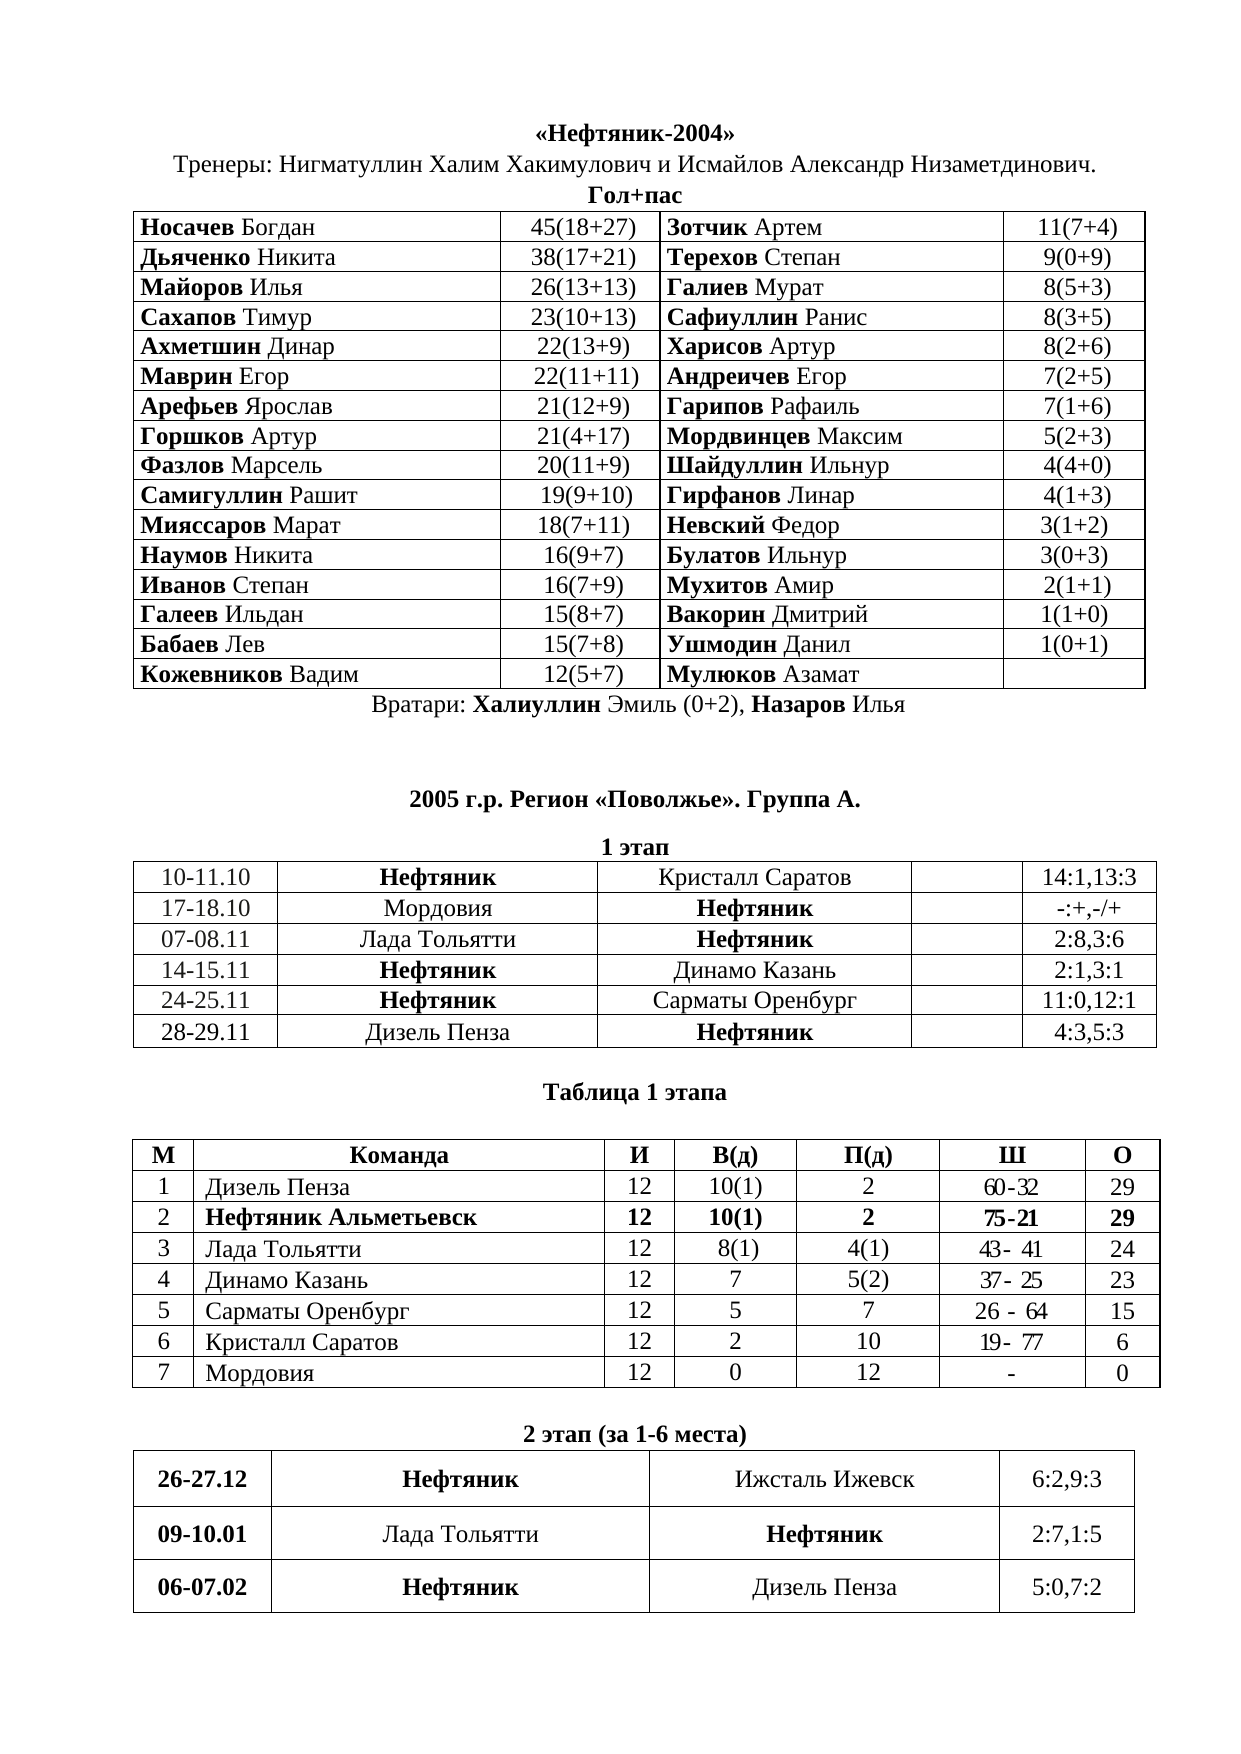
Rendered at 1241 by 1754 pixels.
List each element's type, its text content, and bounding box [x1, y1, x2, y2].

table_cell 12 [605, 1202, 674, 1232]
table_cell Фазлов Марсель [134, 451, 500, 479]
table_cell Арефьев Ярослав [134, 391, 500, 420]
table_cell 3 [133, 1233, 193, 1263]
table_cell 26 - 64 [940, 1295, 1085, 1325]
table_cell 0 [675, 1357, 796, 1387]
table_cell 21(12+9) [501, 391, 659, 420]
table_header Ш [940, 1140, 1085, 1170]
table_cell 12 [605, 1295, 674, 1325]
table_cell 15 [1086, 1295, 1159, 1325]
table_header 10-11.10 [134, 862, 277, 892]
table_cell 43 - 41 [940, 1233, 1085, 1263]
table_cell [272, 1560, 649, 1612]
table_cell Наумов Никита [134, 540, 500, 569]
table_cell 5 [133, 1295, 193, 1325]
table_cell Невский Федор [661, 510, 1003, 539]
table_header Нефтяник [278, 862, 597, 892]
table_cell 23 [1086, 1264, 1159, 1294]
table_cell 10(1) [675, 1171, 796, 1201]
table_cell 22(13+9) [501, 331, 659, 360]
text Тренеры: Нигматуллин Халим Хакимулович и Исмайлов Александр Низаметдинович. [133, 149, 1137, 178]
table_cell 3(0+3) [1004, 540, 1144, 569]
table_cell 19 - 77 [940, 1326, 1085, 1356]
table_cell 75 - 21 [940, 1202, 1085, 1232]
table_header [912, 862, 1022, 892]
table_cell Шайдуллин Ильнур [661, 451, 1003, 479]
table_header Нефтяник [272, 1451, 649, 1506]
table_cell 17-18.10 [134, 893, 277, 923]
table_cell 5(2) [797, 1264, 939, 1294]
text Таблица 1 этапа [133, 1077, 1137, 1106]
table_cell 2(1+1) [1004, 570, 1144, 598]
table_header Носачев Богдан [134, 212, 500, 241]
text 1 этап [133, 832, 1137, 861]
table_cell Майоров Илья [134, 272, 500, 301]
table_cell 15(7+8) [501, 629, 659, 658]
table_header Команда [194, 1140, 604, 1170]
table_cell Терехов Степан [661, 242, 1003, 271]
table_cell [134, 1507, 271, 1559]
table_cell 29 [1086, 1202, 1159, 1232]
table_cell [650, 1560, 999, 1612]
table_cell 12 [797, 1357, 939, 1387]
table_cell 28-29.11 [134, 1015, 277, 1047]
table_cell 2 [797, 1202, 939, 1232]
table_cell Булатов Ильнур [661, 540, 1003, 569]
table_cell Динамо Казань [598, 955, 911, 984]
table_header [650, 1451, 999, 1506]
table_cell 12 [605, 1171, 674, 1201]
table_cell 12 [605, 1233, 674, 1263]
table_cell Сахапов Тимур [134, 302, 500, 330]
table_cell 60 - 32 [940, 1171, 1085, 1201]
table_cell 29 [1086, 1171, 1159, 1201]
table_header И [605, 1140, 674, 1170]
table_cell 16(9+7) [501, 540, 659, 569]
text «Нефтяник-2004» [133, 118, 1137, 147]
table_cell 1(1+0) [1004, 600, 1144, 628]
table_cell Мухитов Амир [661, 570, 1003, 598]
table_cell Кристалл Саратов [194, 1326, 604, 1356]
table_cell - [940, 1357, 1085, 1387]
table_cell Андреичев Егор [661, 361, 1003, 390]
table_cell 6 [1086, 1326, 1159, 1356]
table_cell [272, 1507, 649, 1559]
table_cell Харисов Артур [661, 331, 1003, 360]
table_header М [133, 1140, 193, 1170]
table_cell Нефтяник Альметьевск [194, 1202, 604, 1232]
table_cell Гарипов Рафаиль [661, 391, 1003, 420]
table_cell [912, 924, 1022, 954]
table_cell Гирфанов Линар [661, 480, 1003, 509]
table_cell 7(1+6) [1004, 391, 1144, 420]
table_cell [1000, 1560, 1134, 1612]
table_cell Галеев Ильдан [134, 600, 500, 628]
text Вратари: Халиуллин Эмиль (0+2), Назаров Илья [133, 689, 1137, 718]
table_cell [912, 955, 1022, 984]
table_cell 2 [797, 1171, 939, 1201]
table_cell Сарматы Оренбург [194, 1295, 604, 1325]
table_cell 18(7+11) [501, 510, 659, 539]
table_cell 9(0+9) [1004, 242, 1144, 271]
table_cell Мулюков Азамат [661, 659, 1003, 688]
table_cell 4(1) [797, 1233, 939, 1263]
table_header 14:1,13:3 [1023, 862, 1156, 892]
table_header П(д) [797, 1140, 939, 1170]
table_cell Дизель Пенза [194, 1171, 604, 1201]
table_cell Дизель Пенза [278, 1015, 597, 1047]
text 2 этап (за 1-6 места) [133, 1419, 1137, 1448]
table_cell 5 [675, 1295, 796, 1325]
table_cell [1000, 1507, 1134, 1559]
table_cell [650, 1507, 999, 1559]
table_header Зотчик Артем [661, 212, 1003, 241]
table_header Кристалл Саратов [598, 862, 911, 892]
text Гол+пас [133, 180, 1137, 209]
table_cell 24-25.11 [134, 986, 277, 1014]
table_cell [912, 1015, 1022, 1047]
table_cell 7 [133, 1357, 193, 1387]
table_cell Нефтяник [278, 955, 597, 984]
table_cell 21(4+17) [501, 421, 659, 449]
table_header 45(18+27) [501, 212, 659, 241]
table_cell Вакорин Дмитрий [661, 600, 1003, 628]
table_cell Мордвинцев Максим [661, 421, 1003, 449]
table_cell 07-08.11 [134, 924, 277, 954]
table_cell 11:0,12:1 [1023, 986, 1156, 1014]
table_cell 37 - 25 [940, 1264, 1085, 1294]
table_cell Сарматы Оренбург [598, 986, 911, 1014]
table_cell 8(2+6) [1004, 331, 1144, 360]
table_cell 15(8+7) [501, 600, 659, 628]
table_cell 10(1) [675, 1202, 796, 1232]
table_cell 10 [797, 1326, 939, 1356]
table_cell Лада Тольятти [278, 924, 597, 954]
table_header В(д) [675, 1140, 796, 1170]
table_cell 24 [1086, 1233, 1159, 1263]
table_cell 6 [133, 1326, 193, 1356]
table_cell Иванов Степан [134, 570, 500, 598]
table_cell [912, 893, 1022, 923]
table_cell Динамо Казань [194, 1264, 604, 1294]
table_cell Нефтяник [278, 986, 597, 1014]
table_cell 16(7+9) [501, 570, 659, 598]
table_cell 2 [675, 1326, 796, 1356]
table_cell 2:8,3:6 [1023, 924, 1156, 954]
table_cell 4(4+0) [1004, 451, 1144, 479]
table_cell 7(2+5) [1004, 361, 1144, 390]
table_cell Сафиуллин Ранис [661, 302, 1003, 330]
table_cell Мордовия [194, 1357, 604, 1387]
table_cell -:+,-/+ [1023, 893, 1156, 923]
table_cell 3(1+2) [1004, 510, 1144, 539]
table_cell Лада Тольятти [194, 1233, 604, 1263]
table_cell Нефтяник [598, 1015, 911, 1047]
table_cell 7 [797, 1295, 939, 1325]
table_cell 8(5+3) [1004, 272, 1144, 301]
table_cell Ушмодин Данил [661, 629, 1003, 658]
table_cell 12 [605, 1326, 674, 1356]
table_header 26-27.12 [134, 1451, 271, 1506]
table_cell Дьяченко Никита [134, 242, 500, 271]
table_cell 7 [675, 1264, 796, 1294]
table_cell 4:3,5:3 [1023, 1015, 1156, 1047]
table_cell Мордовия [278, 893, 597, 923]
table_cell Галиев Мурат [661, 272, 1003, 301]
table_cell 14-15.11 [134, 955, 277, 984]
table_cell 5(2+3) [1004, 421, 1144, 449]
table_cell 19(9+10) [501, 480, 659, 509]
text 2005 г.р. Регион «Поволжье». Группа А. [133, 784, 1137, 813]
table_cell 12(5+7) [501, 659, 659, 688]
table_cell [912, 986, 1022, 1014]
table_cell Кожевников Вадим [134, 659, 500, 688]
table_cell Нефтяник [598, 924, 911, 954]
table_cell 1(0+1) [1004, 629, 1144, 658]
table_cell 38(17+21) [501, 242, 659, 271]
table_cell Ахметшин Динар [134, 331, 500, 360]
table_cell 26(13+13) [501, 272, 659, 301]
table_cell Маврин Егор [134, 361, 500, 390]
table_cell 1 [133, 1171, 193, 1201]
table_cell 12 [605, 1264, 674, 1294]
table_cell 2 [133, 1202, 193, 1232]
table_cell 4(1+3) [1004, 480, 1144, 509]
table_cell Самигуллин Рашит [134, 480, 500, 509]
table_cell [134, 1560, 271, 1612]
table_header О [1086, 1140, 1159, 1170]
table_cell Горшков Артур [134, 421, 500, 449]
table_cell 8(3+5) [1004, 302, 1144, 330]
table_cell 8(1) [675, 1233, 796, 1263]
table_cell 12 [605, 1357, 674, 1387]
table_cell [1004, 659, 1144, 688]
table_cell 2:1,3:1 [1023, 955, 1156, 984]
table_cell 23(10+13) [501, 302, 659, 330]
table_cell 20(11+9) [501, 451, 659, 479]
table_cell Мияссаров Марат [134, 510, 500, 539]
table_cell 4 [133, 1264, 193, 1294]
table_cell 22(11+11) [501, 361, 659, 390]
table_header 11(7+4) [1004, 212, 1144, 241]
table_cell Нефтяник [598, 893, 911, 923]
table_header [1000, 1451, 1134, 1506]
table_cell 0 [1086, 1357, 1159, 1387]
table_cell Бабаев Лев [134, 629, 500, 658]
